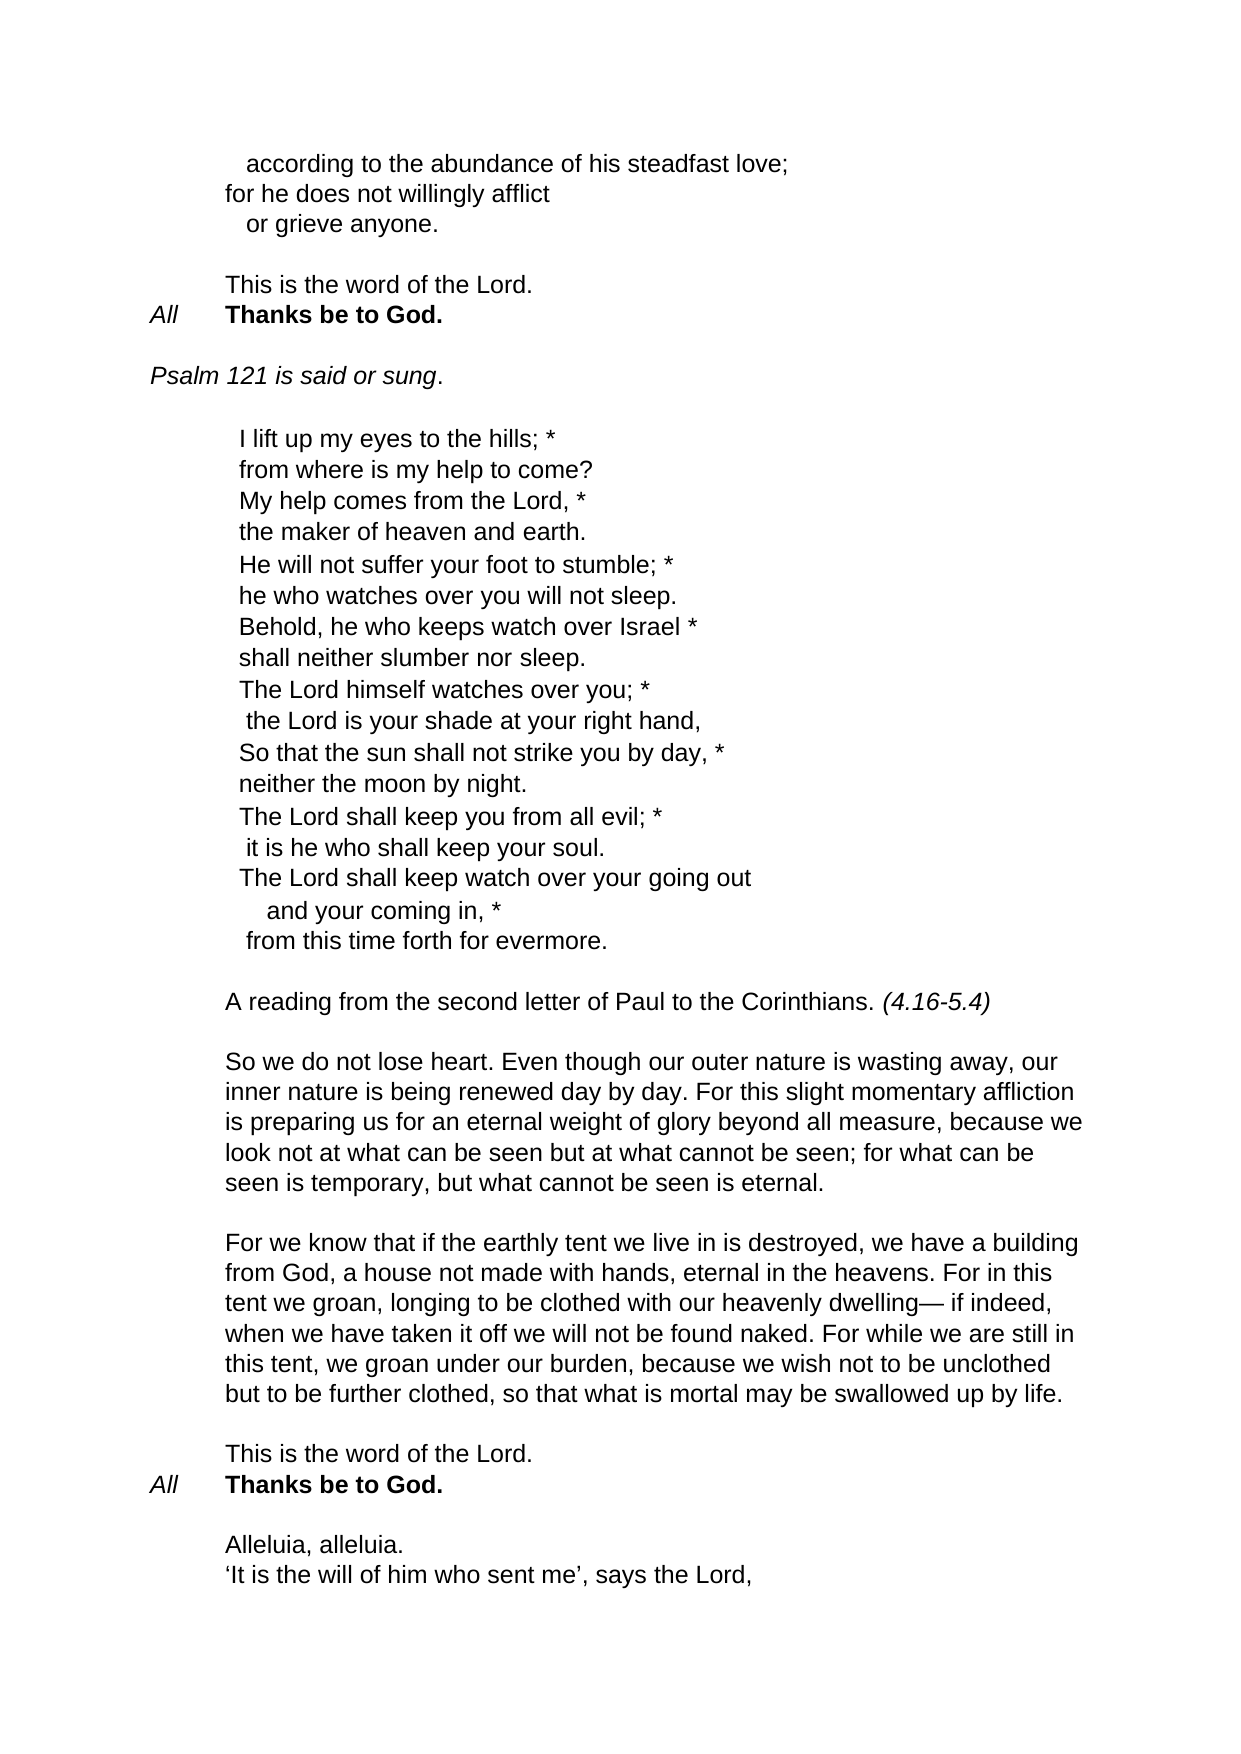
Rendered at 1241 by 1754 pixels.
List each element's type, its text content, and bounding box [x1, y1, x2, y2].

text the Lord is your shade at your right hand, So that the sun shall not strike you by day, * neither the moon by night. [239, 706, 730, 798]
subtitle All Thanks be to God. [150, 1469, 1096, 1498]
text or grieve anyone. [246, 209, 1096, 238]
text A reading from the second letter of Paul to the Corinthians. (4.16-5.4) [225, 987, 1096, 1015]
text from this time forth for evermore. [246, 928, 1096, 955]
text He will not suffer your foot to stumble; * he who watches over you will not sleep. Behold, he who keeps watch over Israel * shall neither slumber nor sleep. [239, 549, 699, 671]
text it is he who shall keep your soul. [246, 833, 1096, 862]
text The Lord shall keep watch over your going out and your coming in, * [239, 863, 753, 924]
subtitle All Thanks be to God. [150, 300, 1096, 329]
text according to the abundance of his steadfast love; for he does not willingly afflict [225, 149, 814, 208]
text This is the word of the Lord. [225, 1439, 1096, 1468]
text ‘It is the will of him who sent me’, says the Lord, [225, 1560, 1096, 1589]
text The Lord himself watches over you; * [239, 675, 1096, 704]
text I lift up my eyes to the hills; * from where is my help to come? My help comes from the Lord, * the maker of heaven and earth. [239, 424, 603, 546]
text For we know that if the earthly tent we live in is destroyed, we have a building from God, a house not made with hands, eternal in the heavens. For in this tent we groan, longing to be clothed with our heavenly dwelling— if indeed, when we have taken it off we will not be found naked. For while we are still in this tent, we groan under our burden, because we wish not to be unclothed but to be further clothed, so that what is mortal may be swallowed up by life. [225, 1228, 1084, 1407]
text This is the word of the Lord. [225, 270, 1096, 299]
text The Lord shall keep you from all evil; * [239, 802, 1096, 831]
text Psalm 121 is said or sung. [150, 361, 1096, 390]
text So we do not lose heart. Even though our outer nature is wasting away, our inner nature is being renewed day by day. For this slight momentary affliction is preparing us for an eternal weight of glory beyond all measure, because we look not at what can be seen but at what cannot be seen; for what can be seen is temporary, but what cannot be seen is eternal. [225, 1047, 1087, 1196]
text Alleluia, alleluia. [225, 1530, 1096, 1559]
